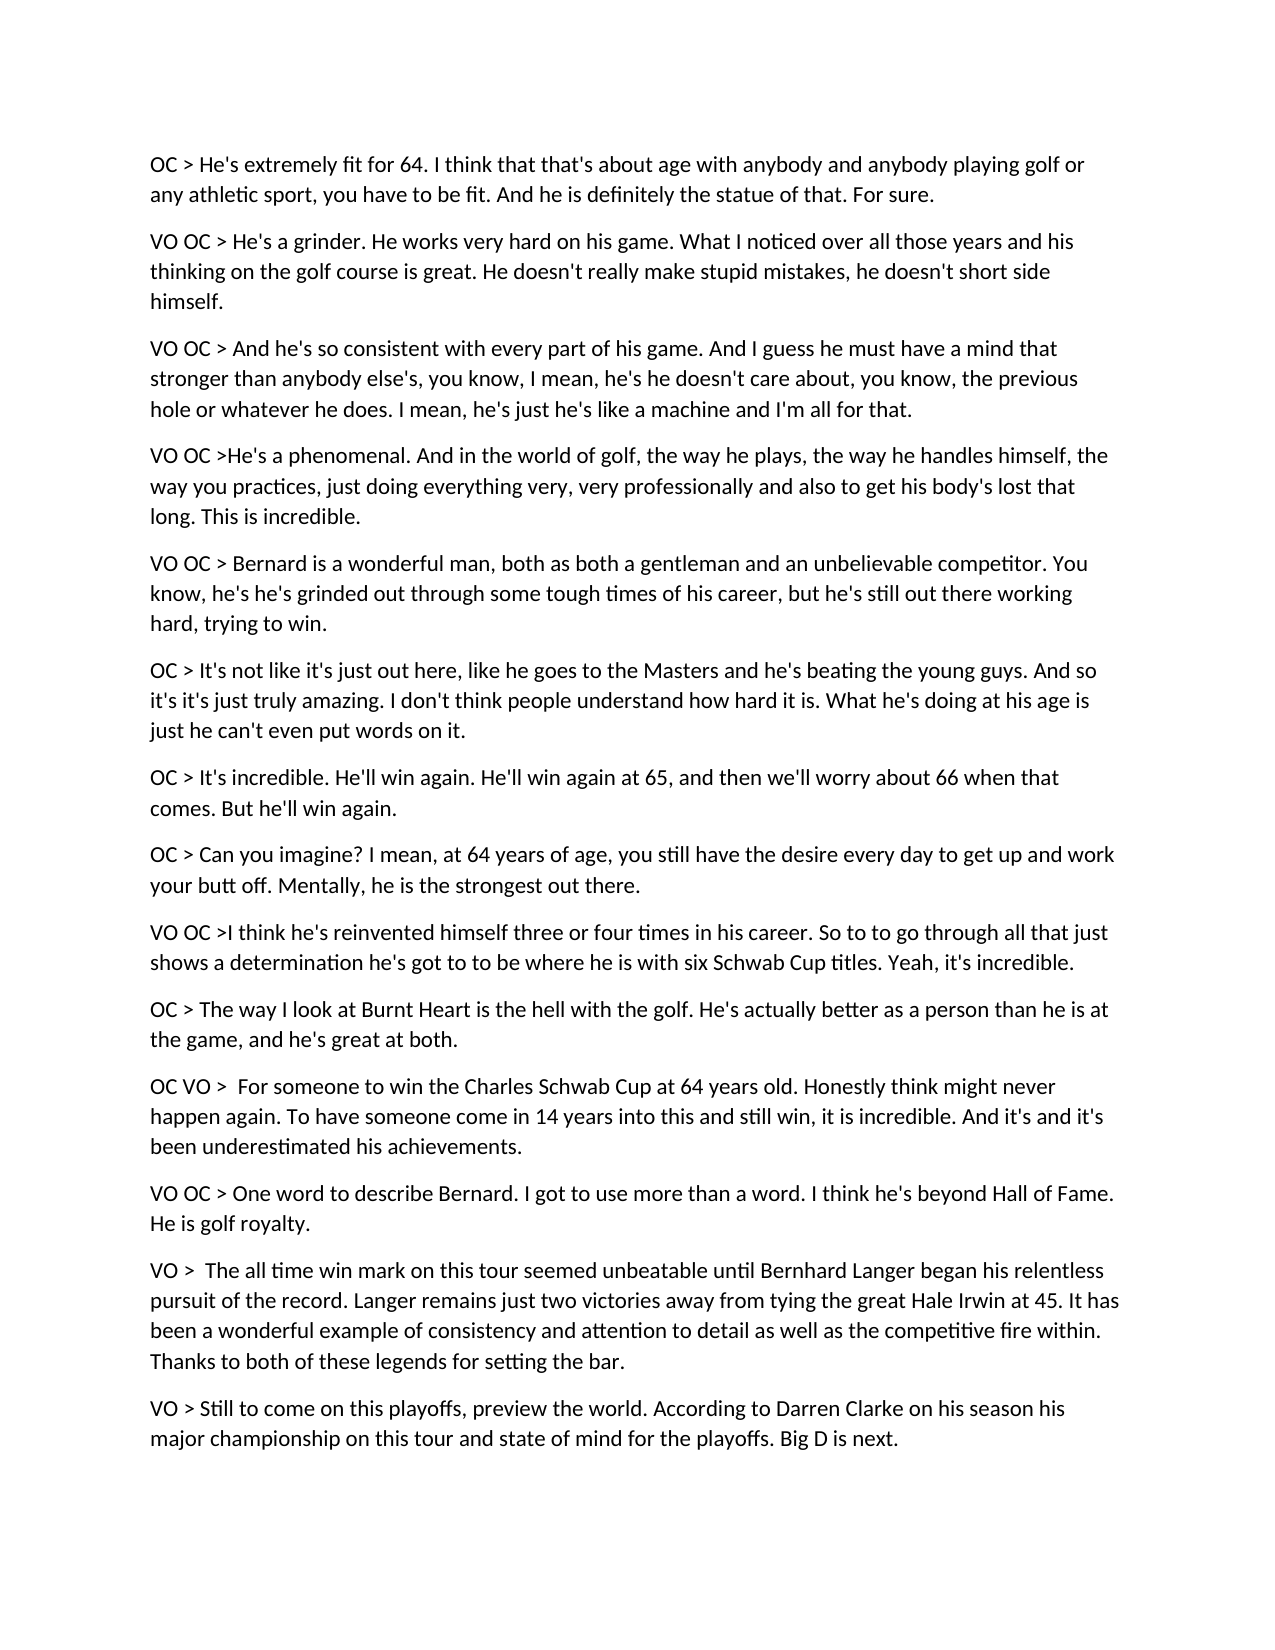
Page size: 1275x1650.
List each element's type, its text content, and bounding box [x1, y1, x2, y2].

text OC > It's incredible. He'll win again. He'll win again at 65, and then we'll worry about 66 when that comes. But he'll win again. [150, 763, 1125, 822]
text VO > The all time win mark on this tour seemed unbeatable until Bernhard Langer began his relentless pursuit of the record. Langer remains just two victories away from tying the great Hale Irwin at 45. It has been a wonderful example of consistency and attention to detail as well as the competitive fire within. Thanks to both of these legends for setting the bar. [150, 1256, 1125, 1375]
text VO OC > And he's so consistent with every part of his game. And I guess he must have a mind that stronger than anybody else's, you know, I mean, he's he doesn't care about, you know, the previous hole or whatever he does. I mean, he's just he's like a machine and I'm all for that. [150, 334, 1125, 423]
text VO OC > He's a grinder. He works very hard on his game. What I noticed over all those years and his thinking on the golf course is great. He doesn't really make stupid mistakes, he doesn't short side himself. [150, 227, 1125, 316]
text OC VO > For someone to win the Charles Schwab Cup at 64 years old. Honestly think might never happen again. To have someone come in 14 years into this and still win, it is incredible. And it's and it's been underestimated his achievements. [150, 1072, 1125, 1160]
text OC > It's not like it's just out here, like he goes to the Masters and he's beating the young guys. And so it's it's just truly amazing. I don't think people understand how hard it is. What he's doing at his age is just he can't even put words on it. [150, 656, 1125, 745]
text OC > The way I look at Burnt Heart is the hell with the golf. He's actually better as a person than he is at the game, and he's great at both. [150, 995, 1125, 1053]
text VO OC > One word to describe Bernard. I got to use more than a word. I think he's beyond Hall of Fame. He is golf royalty. [150, 1179, 1125, 1237]
text OC > He's extremely fit for 64. I think that that's about age with anybody and anybody playing golf or any athletic sport, you have to be fit. And he is definitely the statue of that. For sure. [150, 150, 1125, 208]
text OC > Can you imagine? I mean, at 64 years of age, you still have the desire every day to get up and work your butt off. Mentally, he is the strongest out there. [150, 841, 1125, 899]
text VO OC >He's a phenomenal. And in the world of golf, the way he plays, the way he handles himself, the way you practices, just doing everything very, very professionally and also to get his body's lost that long. This is incredible. [150, 442, 1125, 530]
text VO OC > Bernard is a wonderful man, both as both a gentleman and an unbelievable competitor. You know, he's he's grinded out through some tough times of his career, but he's still out there working hard, trying to win. [150, 549, 1125, 637]
text VO > Still to come on this playoffs, preview the world. According to Darren Clarke on his season his major championship on this tour and state of mind for the playoffs. Big D is next. [150, 1394, 1125, 1452]
text VO OC >I think he's reinvented himself three or four times in his career. So to to go through all that just shows a determination he's got to to be where he is with six Schwab Cup titles. Yeah, it's incredible. [150, 918, 1125, 976]
